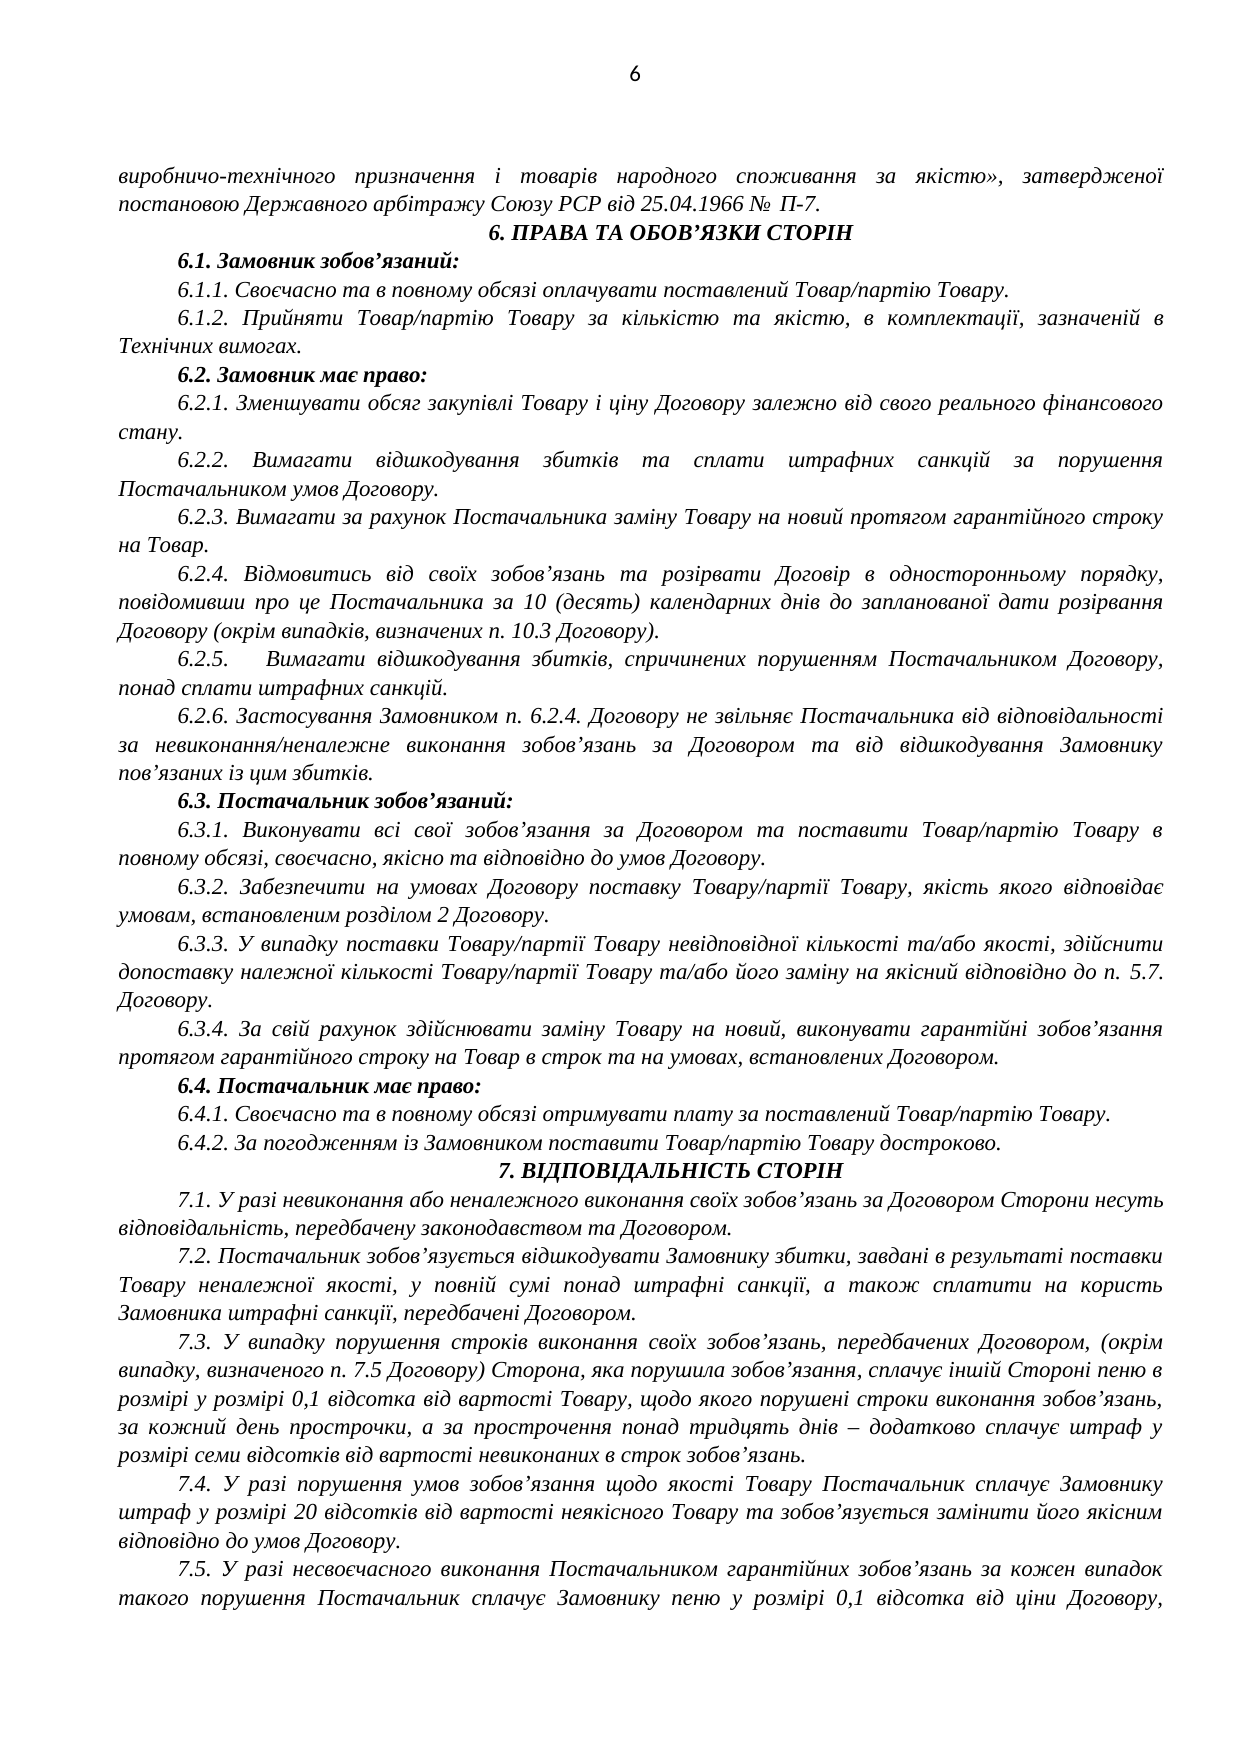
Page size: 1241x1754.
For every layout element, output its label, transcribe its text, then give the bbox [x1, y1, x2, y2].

list 6.3.3. У випадку поставки Товару/партії Товару невідповідної кількості та/або якості, здійснити допоставку належної кількості Товару/партії Товару та/або його заміну на якісний відповідно до п. 5.7. Договору. [118, 930, 1167, 1013]
list 6.2.6. Застосування Замовником п. 6.2.4. Договору не звільняє Постачальника від відповідальності за невиконання/неналежне виконання зобов’язань за Договором та від відшкодування Замовнику пов’язаних із цим збитків. [118, 702, 1167, 785]
list 6.2.5. Вимагати відшкодування збитків, спричинених порушенням Постачальником Договору, понад сплати штрафних санкцій. [118, 645, 1167, 700]
list 6.3. Постачальник зобов’язаний: [118, 787, 1167, 814]
list 6.1.1. Своєчасно та в повному обсязі оплачувати поставлений Товар/партію Товару. [118, 276, 1167, 302]
list 6.2.2. Вимагати відшкодування збитків та сплати штрафних санкцій за порушення Постачальником умов Договору. [118, 446, 1167, 501]
list 6.2.3. Вимагати за рахунок Постачальника заміну Товару на новий протягом гарантійного строку на Товар. [118, 503, 1167, 558]
list 7.1. У разі невиконання або неналежного виконання своїх зобов’язань за Договором Сторони несуть відповідальність, передбачену законодавством та Договором. [118, 1186, 1167, 1240]
list 6.4. Постачальник має право: [118, 1072, 1167, 1098]
list 6.1. Замовник зобов’язаний: [118, 247, 1167, 273]
list 6.3.4. За свій рахунок здійснювати заміну Товару на новий, виконувати гарантійні зобов’язання протягом гарантійного строку на Товар в строк та на умовах, встановлених Договором. [118, 1015, 1167, 1070]
list 6.3.2. Забезпечити на умовах Договору поставку Товару/партії Товару, якість якого відповідає умовам, встановленим розділом 2 Договору. [118, 873, 1167, 928]
list 7.2. Постачальник зобов’язується відшкодувати Замовнику збитки, завдані в результаті поставки Товару неналежної якості, у повній сумі понад штрафні санкції, а також сплатити на користь Замовника штрафні санкції, передбачені Договором. [118, 1242, 1167, 1326]
list 6.2.1. Зменшувати обсяг закупівлі Товару і ціну Договору залежно від свого реального фінансового стану. [118, 389, 1167, 444]
list 6.2. Замовник має право: [118, 361, 1167, 387]
list 7.4. У разі порушення умов зобов’язання щодо якості Товару Постачальник сплачує Замовнику штраф у розмірі 20 відсотків від вартості неякісного Товару та зобов’язується замінити його якісним відповідно до умов Договору. [118, 1470, 1167, 1553]
list 7. ВІДПОВІДАЛЬНІСТЬ СТОРІН [118, 1157, 1167, 1183]
list 6.2.4. Відмовитись від своїх зобов’язань та розірвати Договір в односторонньому порядку, повідомивши про це Постачальника за 10 (десять) календарних днів до запланованої дати розірвання Договору (окрім випадків, визначених п. 10.3 Договору). [118, 560, 1167, 643]
list 6. ПРАВА ТА ОБОВ’ЯЗКИ СТОРІН [118, 219, 1167, 245]
list 7.3. У випадку порушення строків виконання своїх зобов’язань, передбачених Договором, (окрім випадку, визначеного п. 7.5 Договору) Сторона, яка порушила зобов’язання, сплачує іншій Стороні пеню в розмірі у розмірі 0,1 відсотка від вартості Товару, щодо якого порушені строки виконання зобов’язань, за кожний день прострочки, а за прострочення понад тридцять днів – додатково сплачує штраф у розмірі семи відсотків від вартості невиконаних в строк зобов’язань. [118, 1328, 1167, 1468]
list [118, 162, 1167, 217]
list 6.4.1. Своєчасно та в повному обсязі отримувати плату за поставлений Товар/партію Товару. [118, 1100, 1167, 1127]
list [118, 1555, 1167, 1610]
list 6.1.2. Прийняти Товар/партію Товару за кількістю та якістю, в комплектації, зазначеній в Технічних вимогах. [118, 304, 1167, 359]
list 6.4.2. За погодженням із Замовником поставити Товар/партію Товару достроково. [118, 1129, 1167, 1155]
list 6.3.1. Виконувати всі свої зобов’язання за Договором та поставити Товар/партію Товару в повному обсязі, своєчасно, якісно та відповідно до умов Договору. [118, 816, 1167, 871]
